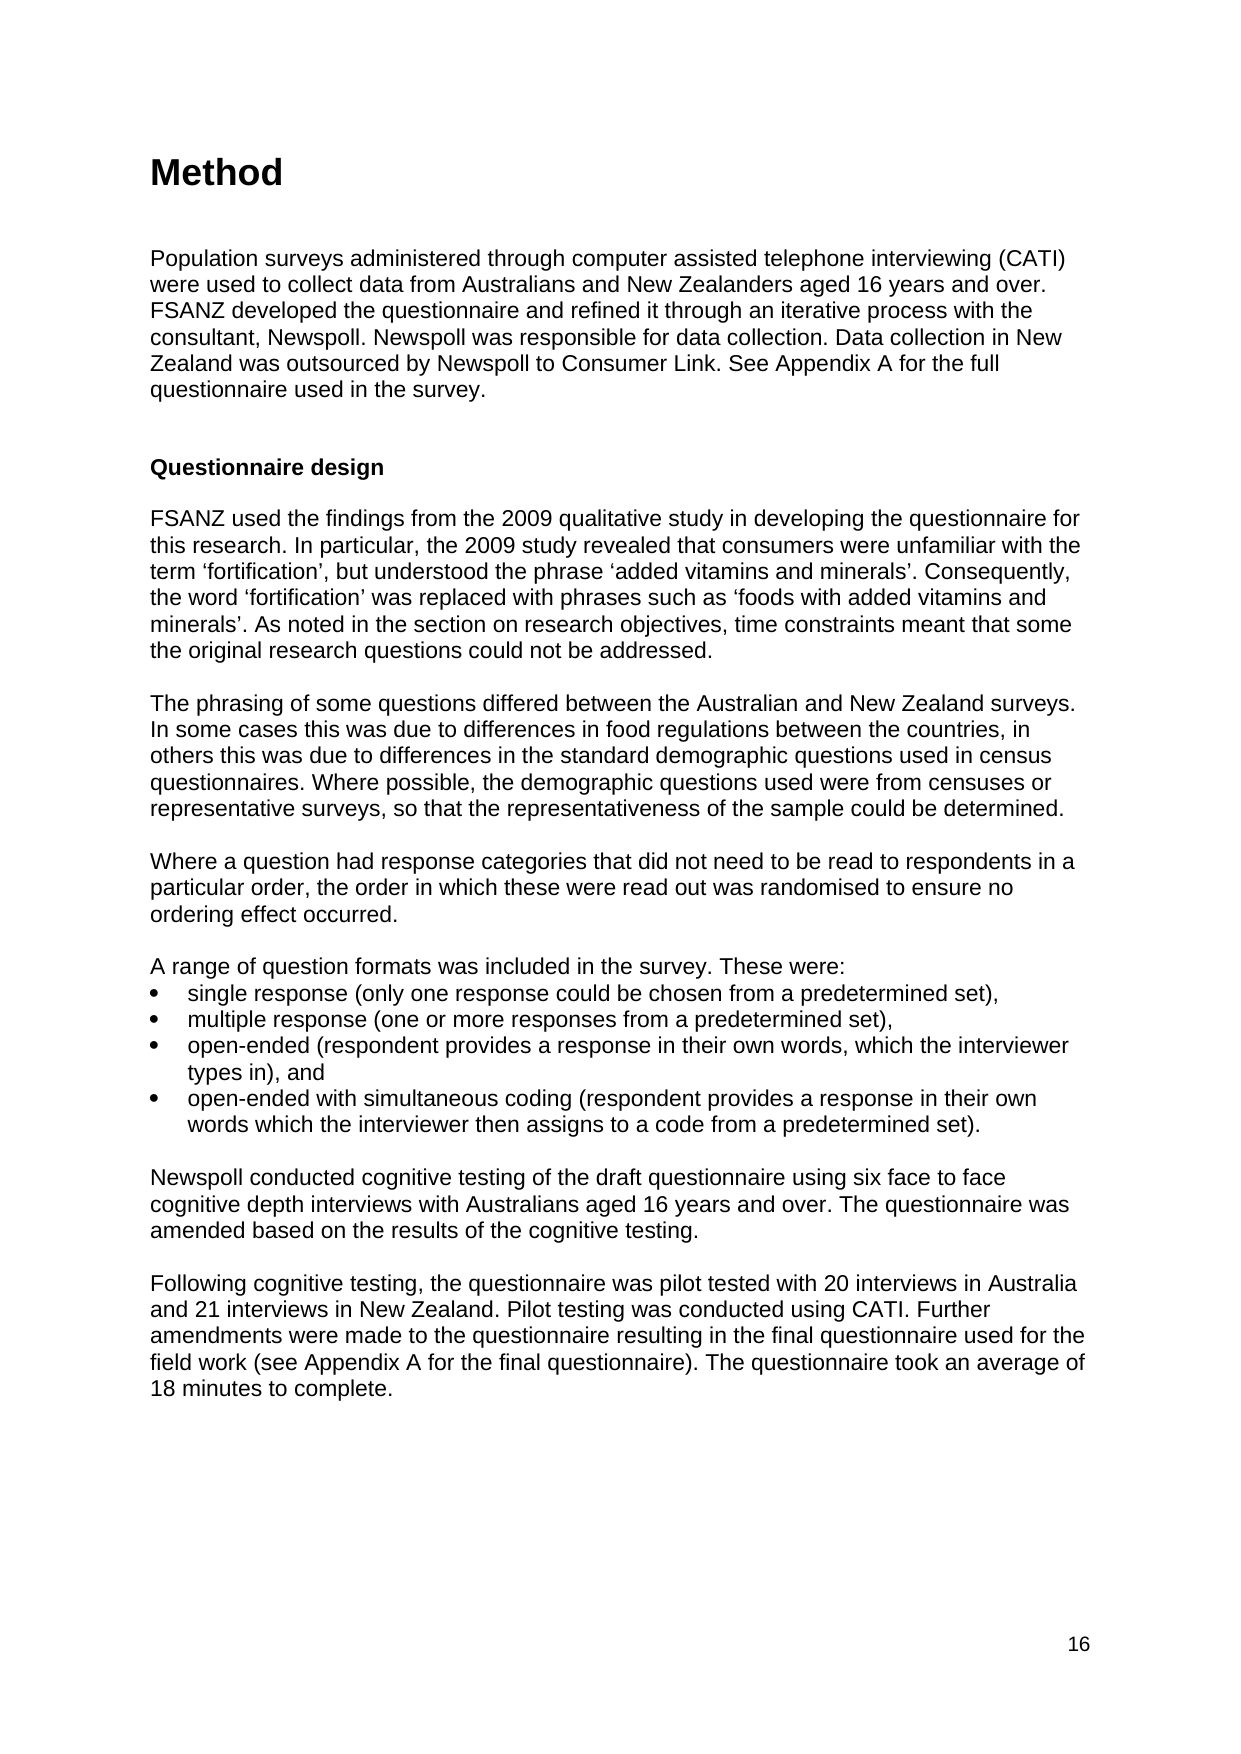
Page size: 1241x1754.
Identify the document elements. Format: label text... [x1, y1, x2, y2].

text A range of question formats was included in the survey. These were: [150, 953, 1090, 980]
text Newspoll conducted cognitive testing of the draft questionnaire using six face to face cognitive depth interviews with Australians aged 16 years and over. The questionnaire was amended based on the results of the cognitive testing. [150, 1164, 1090, 1243]
text FSANZ used the findings from the 2009 qualitative study in developing the questionnaire for this research. In particular, the 2009 study revealed that consumers were unfamiliar with the term ‘fortification’, but understood the phrase ‘added vitamins and minerals’. Consequently, the word ‘fortification’ was replaced with phrases such as ‘foods with added vitamins and minerals’. As noted in the section on research objectives, time constraints meant that some the original research questions could not be addressed. [150, 505, 1090, 663]
text multiple response (one or more responses from a predetermined set), [150, 1006, 1090, 1032]
text single response (only one response could be chosen from a predetermined set), [150, 980, 1090, 1006]
subtitle Method [150, 150, 1090, 193]
text The phrasing of some questions differed between the Australian and New Zealand surveys. In some cases this was due to differences in food regulations between the countries, in others this was due to differences in the standard demographic questions used in census questionnaires. Where possible, the demographic questions used were from censuses or representative surveys, so that the representativeness of the sample could be determined. [150, 690, 1090, 822]
text Where a question had response categories that did not need to be read to respondents in a particular order, the order in which these were read out was randomised to ensure no ordering effect occurred. [150, 848, 1090, 927]
text open-ended with simultaneous coding (respondent provides a response in their own words which the interviewer then assigns to a code from a predetermined set). [150, 1085, 1090, 1138]
subtitle Questionnaire design [150, 454, 1090, 480]
text Following cognitive testing, the questionnaire was pilot tested with 20 interviews in Australia and 21 interviews in New Zealand. Pilot testing was conducted using CATI. Further amendments were made to the questionnaire resulting in the final questionnaire used for the field work (see Appendix A for the final questionnaire). The questionnaire took an average of 18 minutes to complete. [150, 1269, 1090, 1401]
text Population surveys administered through computer assisted telephone interviewing (CATI) were used to collect data from Australians and New Zealanders aged 16 years and over. FSANZ developed the questionnaire and refined it through an iterative process with the consultant, Newspoll. Newspoll was responsible for data collection. Data collection in New Zealand was outsourced by Newspoll to Consumer Link. See Appendix A for the full questionnaire used in the survey. [150, 244, 1090, 403]
text open-ended (respondent provides a response in their own words, which the interviewer types in), and [150, 1032, 1090, 1085]
